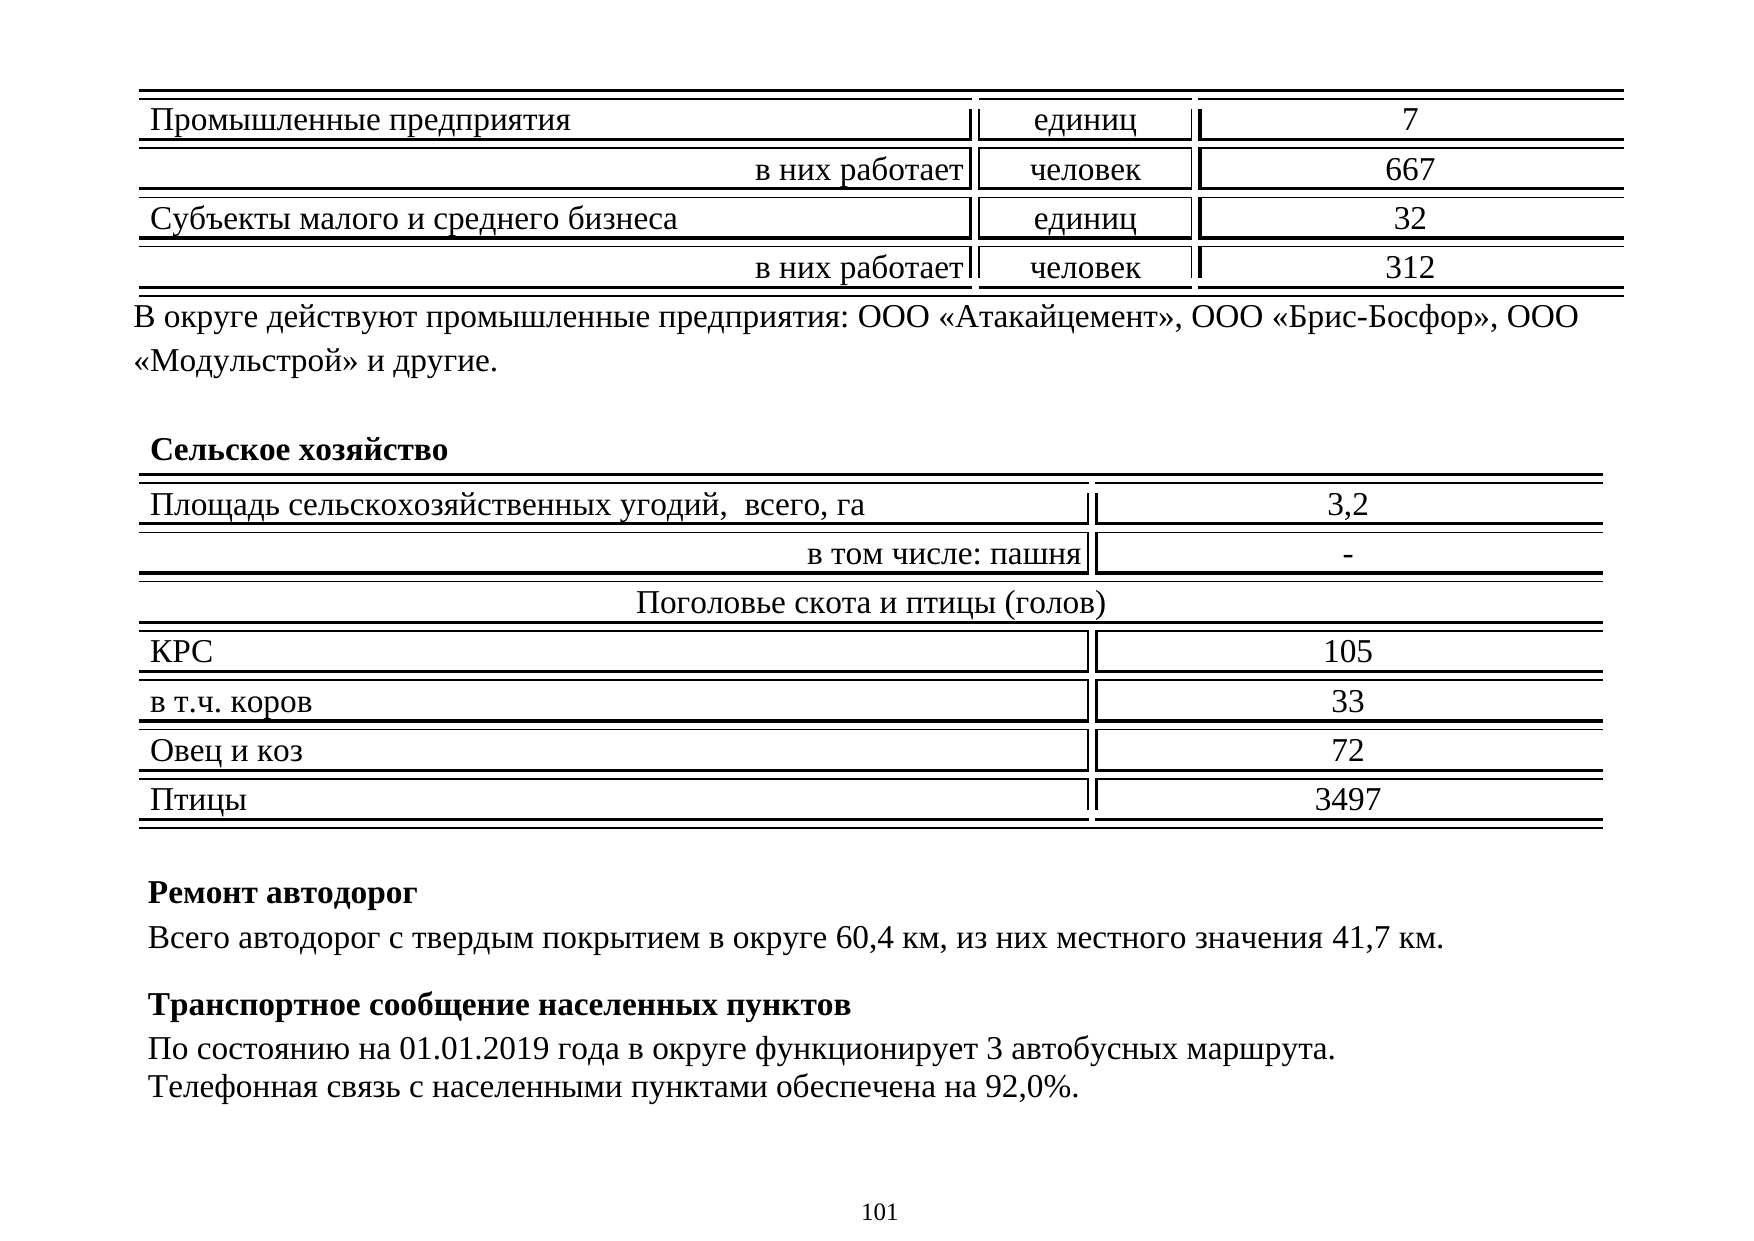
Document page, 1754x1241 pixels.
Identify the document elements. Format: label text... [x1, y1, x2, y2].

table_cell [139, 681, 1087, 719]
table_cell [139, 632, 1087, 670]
text Всего автодорог с твердым покрытием в округе 60,4 км, из них местного значения 41,7 км. [148, 917, 1669, 955]
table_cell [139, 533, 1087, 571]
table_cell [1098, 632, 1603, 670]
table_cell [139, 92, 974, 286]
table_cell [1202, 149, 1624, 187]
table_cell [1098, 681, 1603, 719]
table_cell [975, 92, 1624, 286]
text По состоянию на 01.01.2019 года в округе функционирует 3 автобусных маршрута. [148, 1028, 1669, 1066]
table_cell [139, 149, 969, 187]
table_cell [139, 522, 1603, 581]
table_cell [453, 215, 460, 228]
text Сельское хозяйство [133, 429, 1669, 467]
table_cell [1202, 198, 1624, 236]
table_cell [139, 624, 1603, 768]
text Ремонт автодорог [133, 873, 1669, 911]
text Транспортное сообщение населенных пунктов [148, 984, 1669, 1022]
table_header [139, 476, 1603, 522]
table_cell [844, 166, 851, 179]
text В округе действуют промышленные предприятия: ООО «Атакайцемент», ООО «Брис-Босфор», ООО «Модульстрой» и другие. [133, 297, 1669, 379]
text Телефонная связь с населенными пунктами обеспечена на 92,0%. [148, 1066, 1669, 1105]
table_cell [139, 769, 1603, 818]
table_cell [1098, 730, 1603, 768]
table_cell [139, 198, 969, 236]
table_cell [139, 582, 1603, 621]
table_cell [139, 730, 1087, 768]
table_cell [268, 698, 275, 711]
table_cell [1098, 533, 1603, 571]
